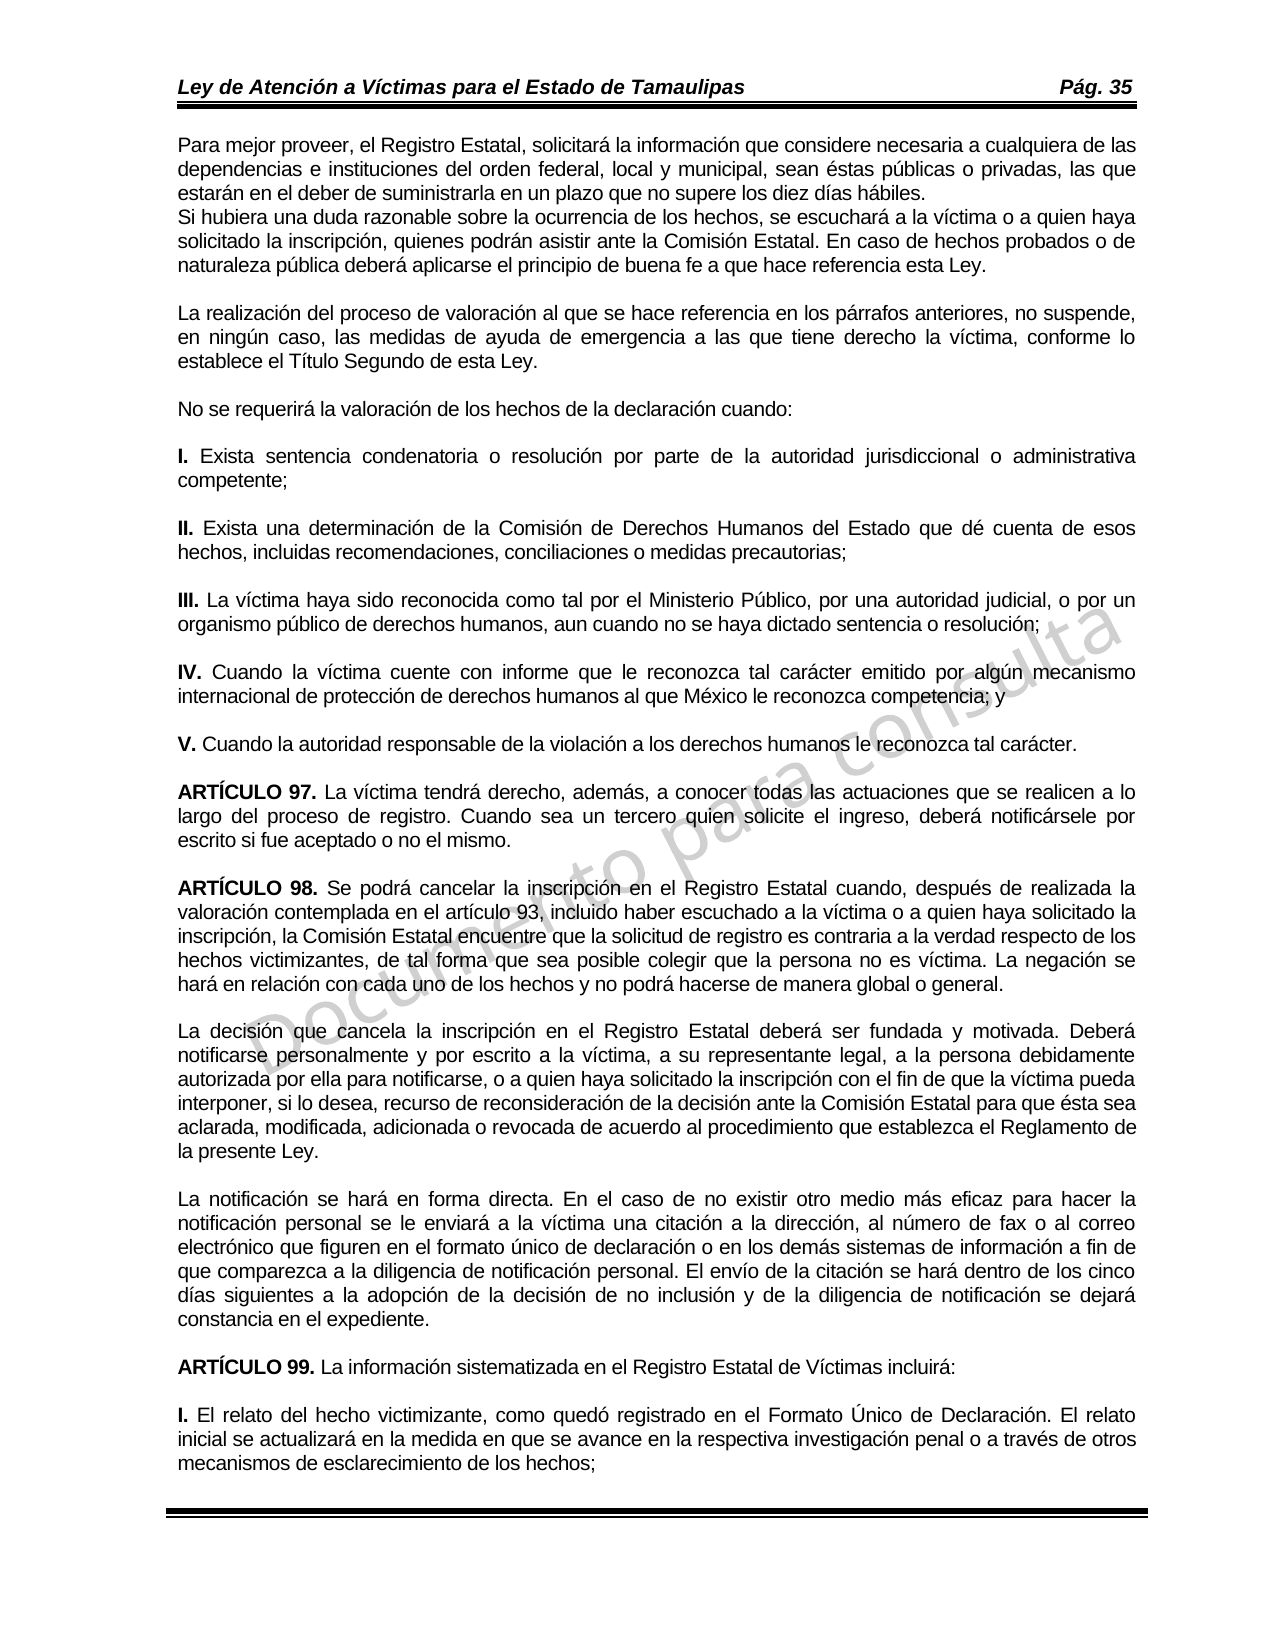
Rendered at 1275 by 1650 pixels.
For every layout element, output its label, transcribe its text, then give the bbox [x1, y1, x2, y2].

text IV. Cuando la víctima cuente con informe que le reconozca tal carácter emitido por algún mecanismo internacional de protección de derechos humanos al que México le reconozca competencia; y [177, 660, 1137, 708]
text II. Exista una determinación de la Comisión de Derechos Humanos del Estado que dé cuenta de esos hechos, incluidas recomendaciones, conciliaciones o medidas precautorias; [177, 516, 1137, 564]
text ARTÍCULO 97. La víctima tendrá derecho, además, a conocer todas las actuaciones que se realicen a lo largo del proceso de registro. Cuando sea un tercero quien solicite el ingreso, deberá notificársele por escrito si fue aceptado o no el mismo. [177, 780, 1137, 852]
text La notificación se hará en forma directa. En el caso de no existir otro medio más eficaz para hacer la notificación personal se le enviará a la víctima una citación a la dirección, al número de fax o al correo electrónico que figuren en el formato único de declaración o en los demás sistemas de información a fin de que comparezca a la diligencia de notificación personal. El envío de la citación se hará dentro de los cinco días siguientes a la adopción de la decisión de no inclusión y de la diligencia de notificación se dejará constancia en el expediente. [177, 1187, 1137, 1331]
text La decisión que cancela la inscripción en el Registro Estatal deberá ser fundada y motivada. Deberá notificarse personalmente y por escrito a la víctima, a su representante legal, a la persona debidamente autorizada por ella para notificarse, o a quien haya solicitado la inscripción con el fin de que la víctima pueda interponer, si lo desea, recurso de reconsideración de la decisión ante la Comisión Estatal para que ésta sea aclarada, modificada, adicionada o revocada de acuerdo al procedimiento que establezca el Reglamento de la presente Ley. [177, 1019, 1137, 1163]
text No se requerirá la valoración de los hechos de la declaración cuando: [177, 396, 1137, 420]
text I. El relato del hecho victimizante, como quedó registrado en el Formato Único de Declaración. El relato inicial se actualizará en la medida en que se avance en la respectiva investigación penal o a través de otros mecanismos de esclarecimiento de los hechos; [177, 1403, 1137, 1474]
text III. La víctima haya sido reconocida como tal por el Ministerio Público, por una autoridad judicial, o por un organismo público de derechos humanos, aun cuando no se haya dictado sentencia o resolución; [177, 588, 1137, 636]
text I. Exista sentencia condenatoria o resolución por parte de la autoridad jurisdiccional o administrativa competente; [177, 444, 1137, 492]
text Para mejor proveer, el Registro Estatal, solicitará la información que considere necesaria a cualquiera de las dependencias e instituciones del orden federal, local y municipal, sean éstas públicas o privadas, las que estarán en el deber de suministrarla en un plazo que no supere los diez días hábiles. [177, 133, 1137, 205]
text V. Cuando la autoridad responsable de la violación a los derechos humanos le reconozca tal carácter. [177, 732, 1137, 756]
text Si hubiera una duda razonable sobre la ocurrencia de los hechos, se escuchará a la víctima o a quien haya solicitado la inscripción, quienes podrán asistir ante la Comisión Estatal. En caso de hechos probados o de naturaleza pública deberá aplicarse el principio de buena fe a que hace referencia esta Ley. [177, 205, 1137, 277]
text La realización del proceso de valoración al que se hace referencia en los párrafos anteriores, no suspende, en ningún caso, las medidas de ayuda de emergencia a las que tiene derecho la víctima, conforme lo establece el Título Segundo de esta Ley. [177, 301, 1137, 372]
text ARTÍCULO 99. La información sistematizada en el Registro Estatal de Víctimas incluirá: [177, 1355, 1137, 1379]
text ARTÍCULO 98. Se podrá cancelar la inscripción en el Registro Estatal cuando, después de realizada la valoración contemplada en el artículo 93, incluido haber escuchado a la víctima o a quien haya solicitado la inscripción, la Comisión Estatal encuentre que la solicitud de registro es contraria a la verdad respecto de los hechos victimizantes, de tal forma que sea posible colegir que la persona no es víctima. La negación se hará en relación con cada uno de los hechos y no podrá hacerse de manera global o general. [177, 876, 1137, 995]
